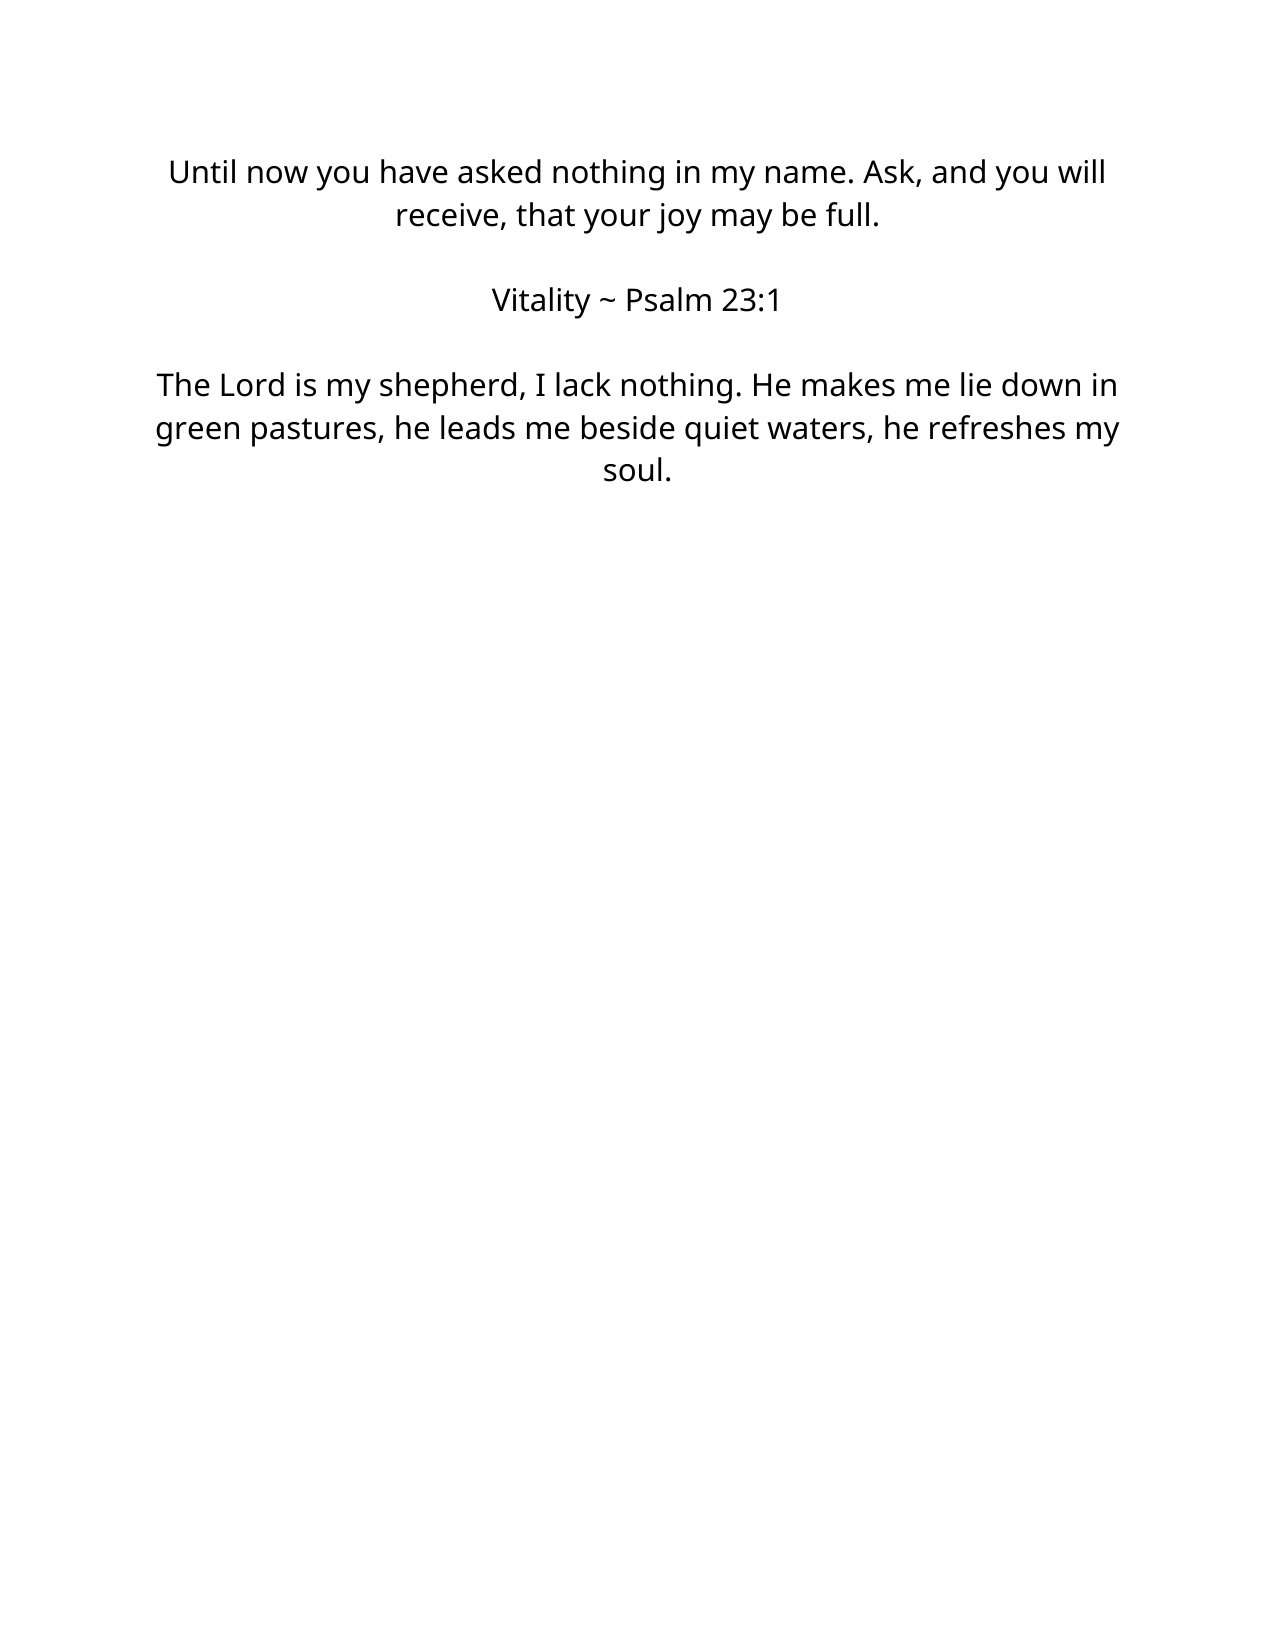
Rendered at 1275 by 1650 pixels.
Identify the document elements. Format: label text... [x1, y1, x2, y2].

text Vitality ~ Psalm 23:1 [150, 278, 1125, 320]
text Until now you have asked nothing in my name. Ask, and you will receive, that your joy may be full. [150, 150, 1125, 235]
text The Lord is my shepherd, I lack nothing. He makes me lie down in green pastures, he leads me beside quiet waters, he refreshes my soul. [150, 363, 1125, 491]
